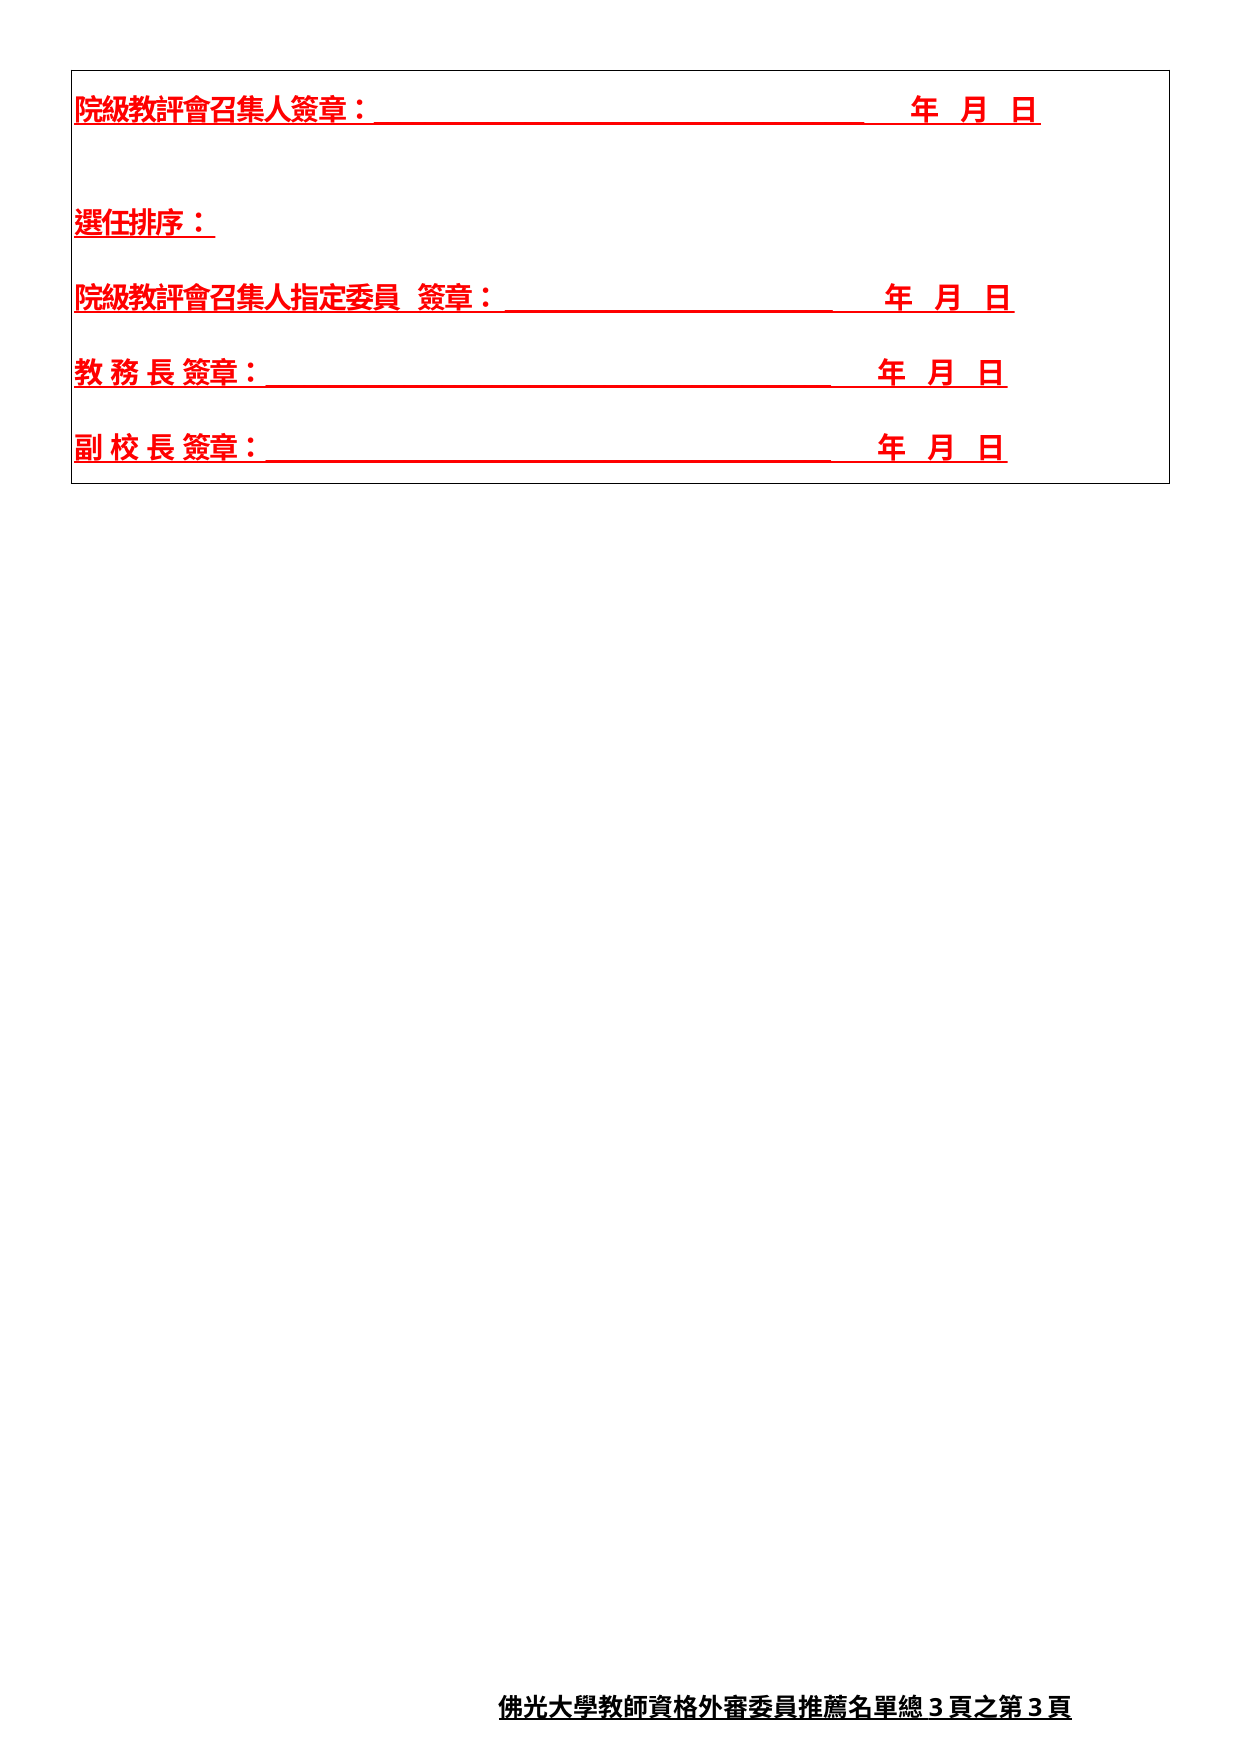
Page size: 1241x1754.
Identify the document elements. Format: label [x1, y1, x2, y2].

table_cell [72, 71, 1169, 483]
